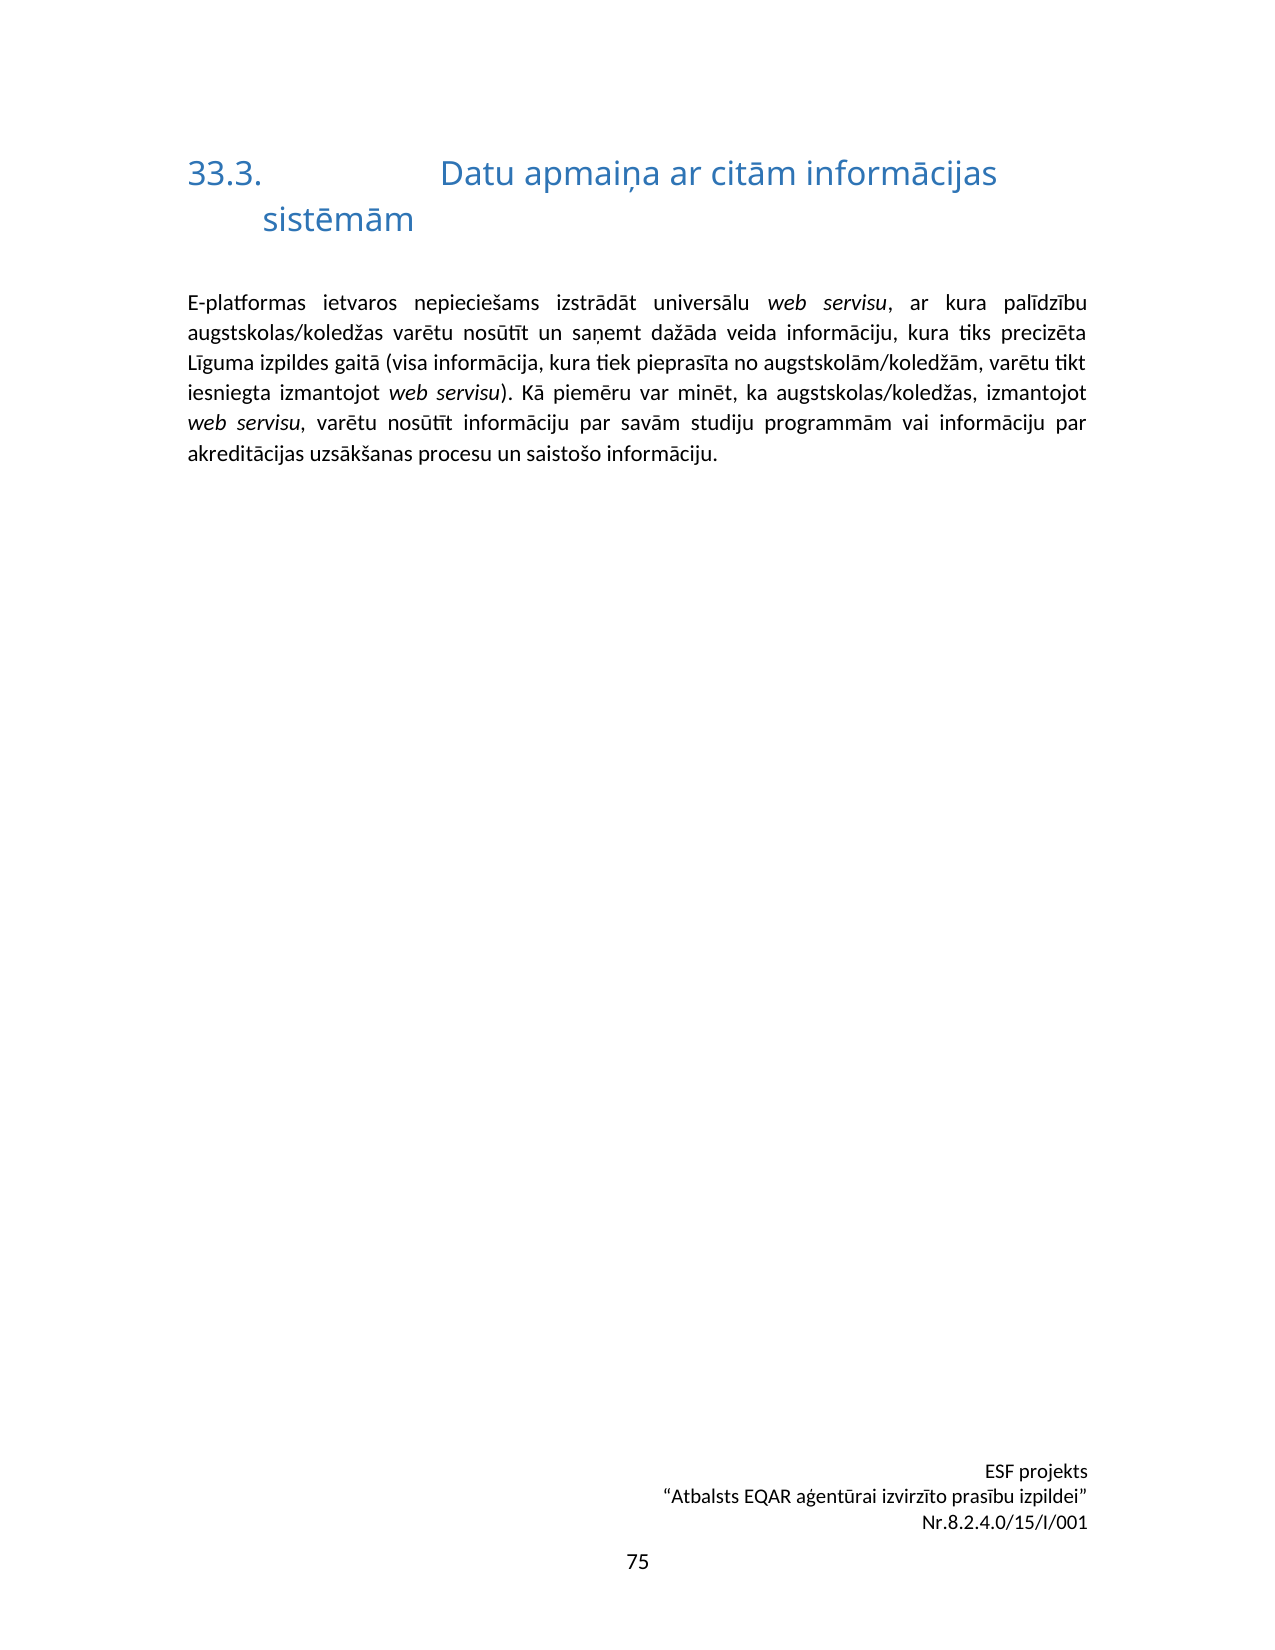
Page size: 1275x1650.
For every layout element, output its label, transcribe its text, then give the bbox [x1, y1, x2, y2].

text E-platformas ietvaros nepieciešams izstrādāt universālu web servisu, ar kura palīdzību augstskolas/koledžas varētu nosūtīt un saņemt dažāda veida informāciju, kura tiks precizēta Līguma izpildes gaitā (visa informācija, kura tiek pieprasīta no augstskolām/koledžām, varētu tikt iesniegta izmantojot web servisu). Kā piemēru var minēt, ka augstskolas/koledžas, izmantojot web servisu, varētu nosūtīt informāciju par savām studiju programmām vai informāciju par akreditācijas uzsākšanas procesu un saistošo informāciju. [187, 288, 1088, 467]
subtitle Datu apmaiņa ar citām informācijas sistēmām [187, 150, 1088, 241]
